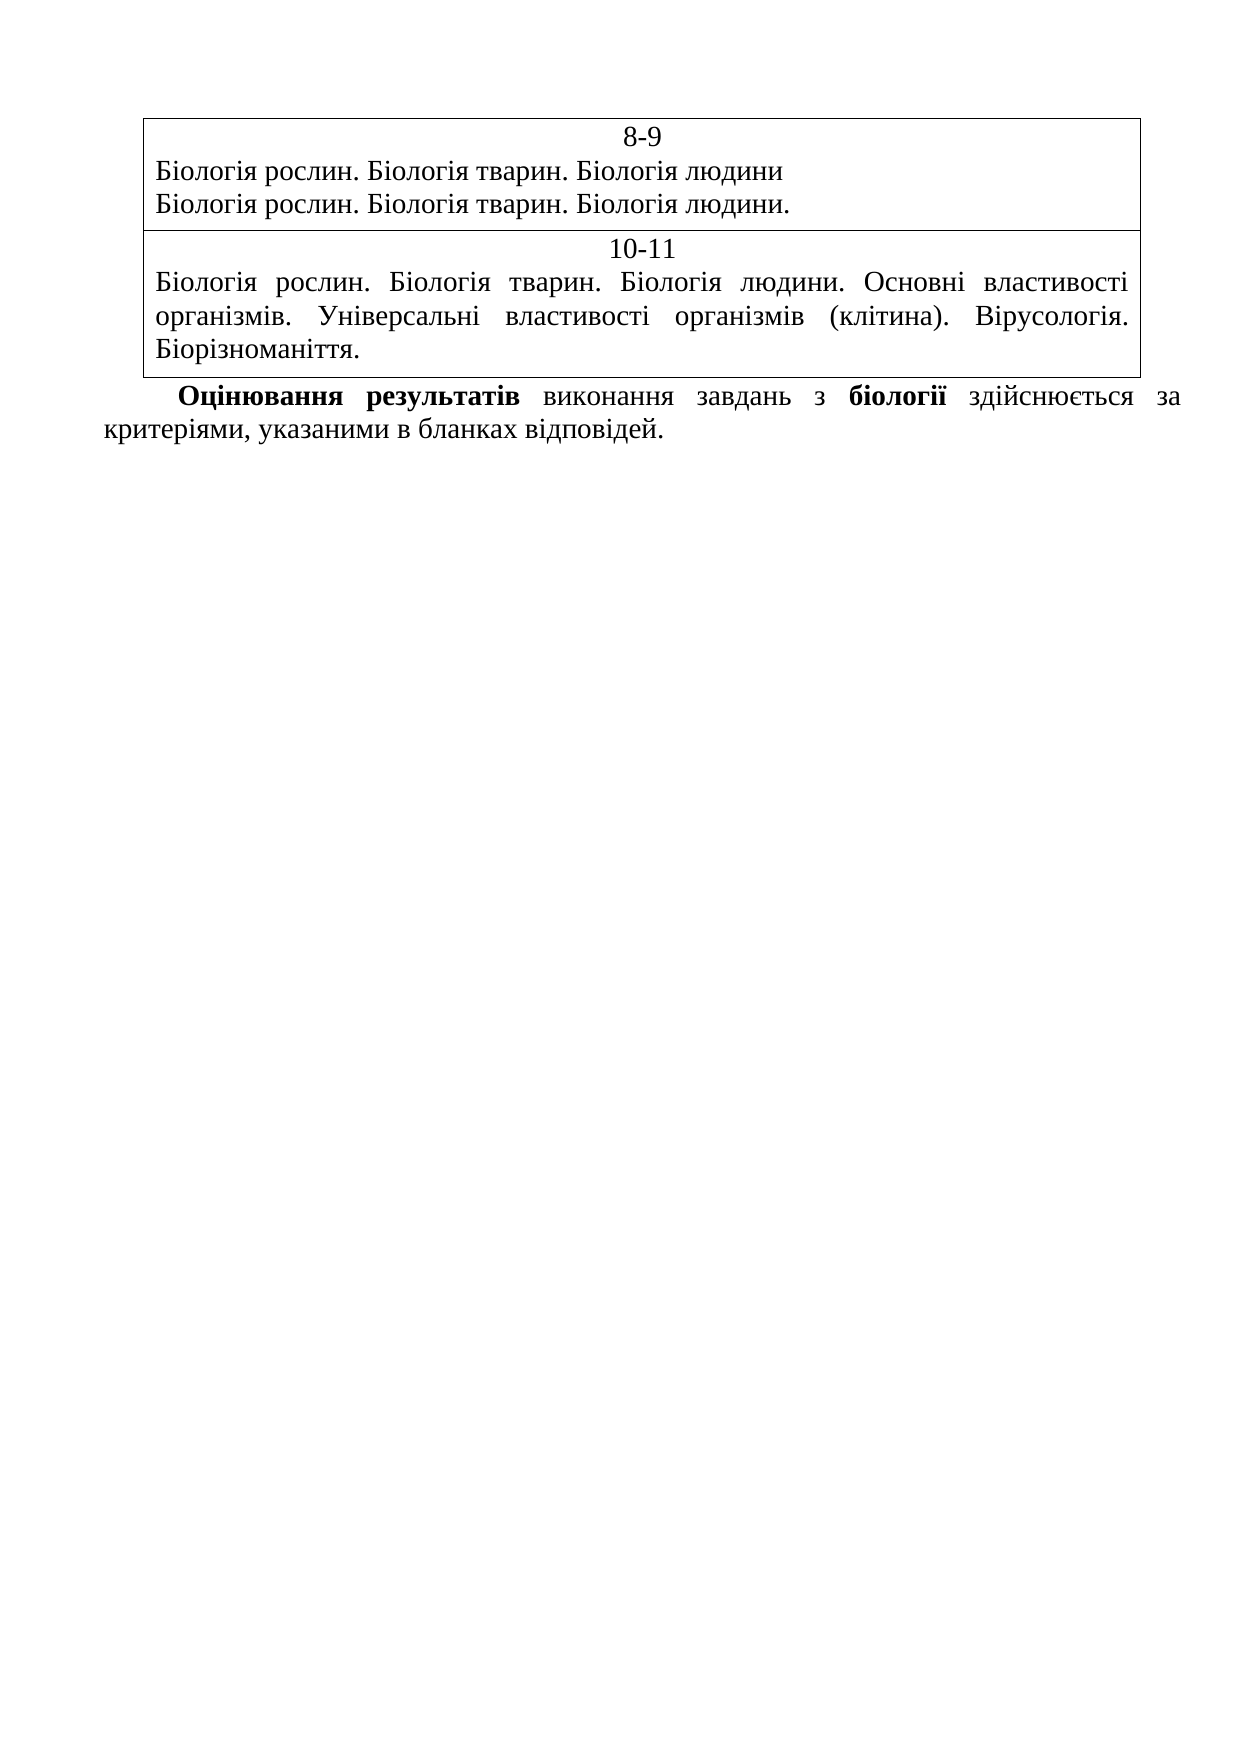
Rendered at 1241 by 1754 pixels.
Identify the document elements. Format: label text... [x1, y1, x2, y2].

table_cell 10-11 Біологія рослин. Біологія тварин. Біологія людини. Основні властивості організмів. Універсальні властивості організмів (клітина). Вірусологія. Біорізноманіття. [144, 231, 1140, 377]
text Оцінювання результатів виконання завдань з біології здійснюється за критеріями, указаними в бланках відповідей. [103, 378, 1181, 445]
table_cell 8-9 Біологія рослин. Біологія тварин. Біологія людини Біологія рослин. Біологія тварин. Біологія людини. [144, 119, 1140, 230]
